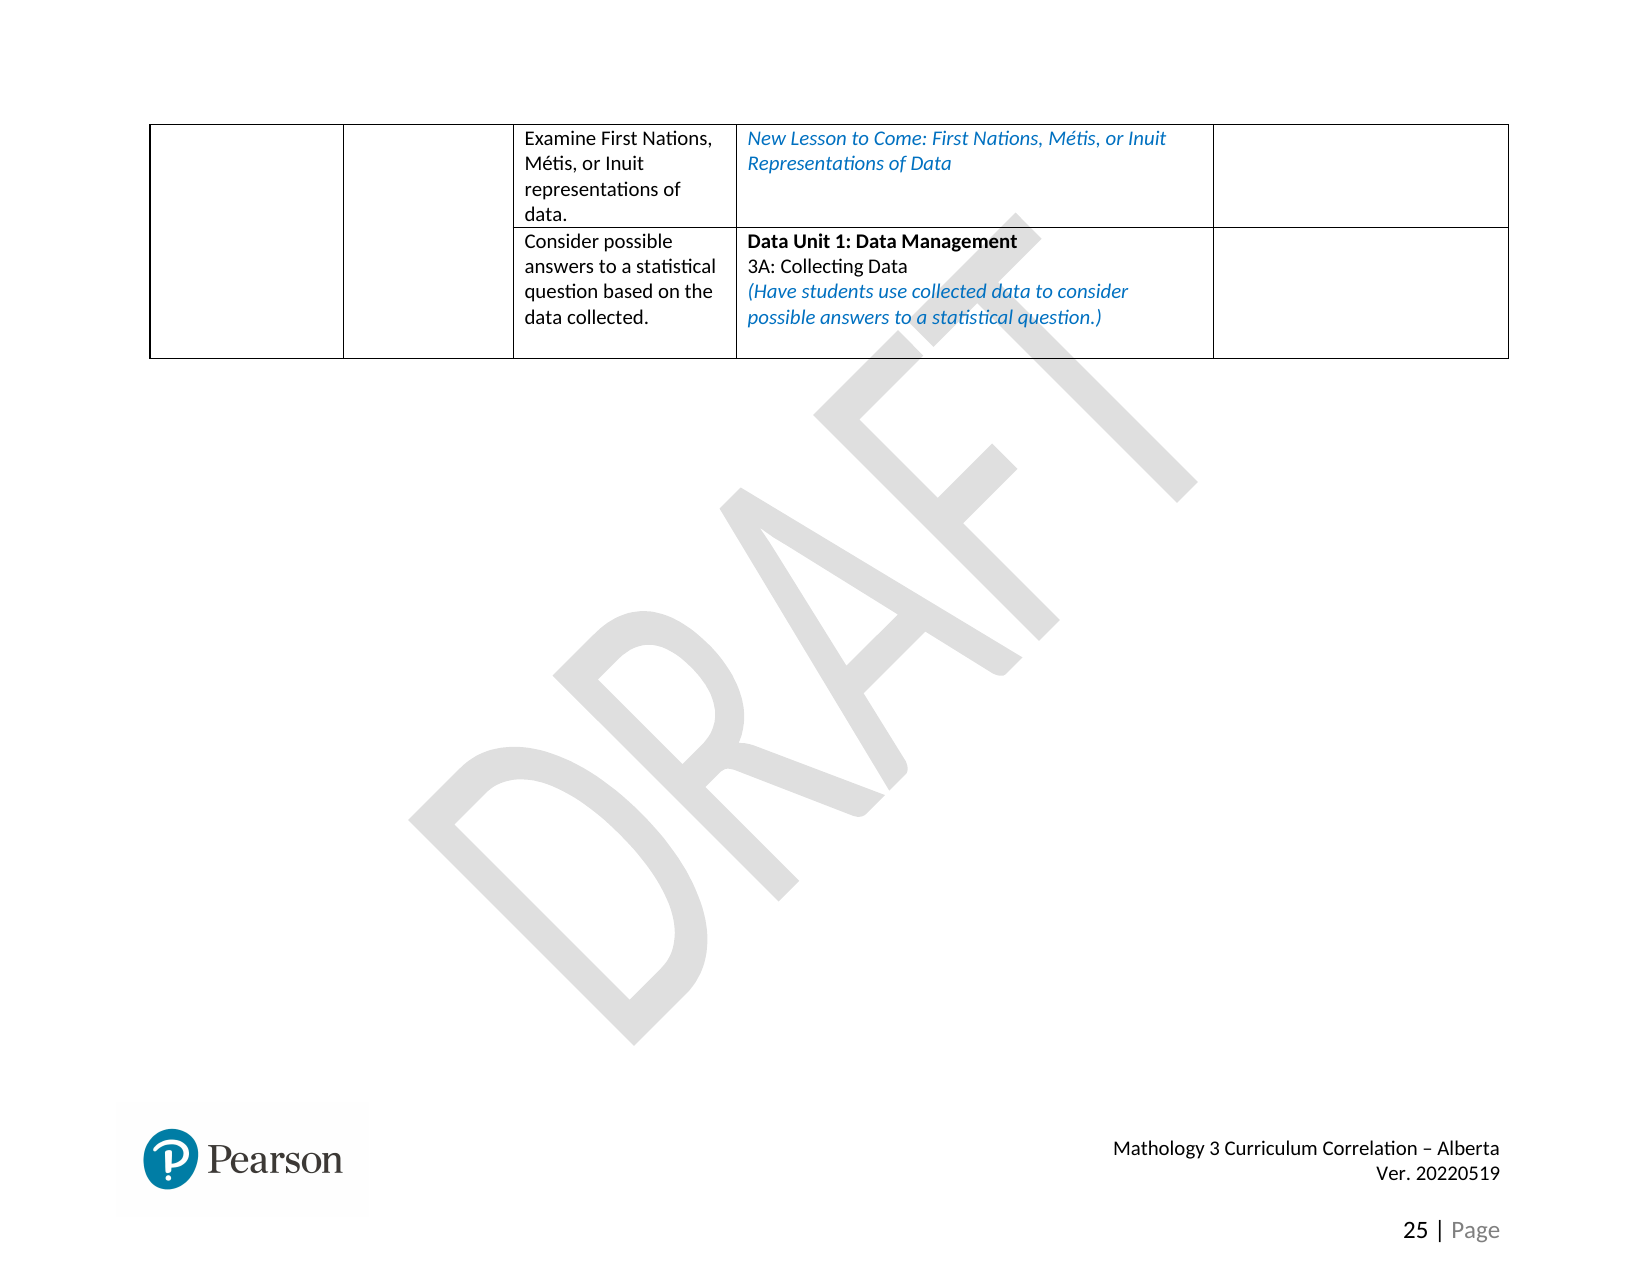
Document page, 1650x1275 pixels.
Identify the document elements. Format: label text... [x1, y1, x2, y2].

table_cell Examine First Nations, Métis, or Inuit representations of data. [567, 125, 736, 227]
table_cell [1214, 125, 1508, 227]
table_cell [1214, 228, 1508, 358]
table_cell Consider possible answers to a statistical question based on the data collected. [514, 228, 736, 358]
table_cell Data Unit 1: Data Management 3A: Collecting Data (Have students use collected data to consider possible answers to a statistical question.) [737, 228, 1213, 358]
table_cell New Lesson to Come: First Nations, Métis, or Inuit Representations of Data [737, 125, 1213, 227]
picture [116, 1102, 370, 1217]
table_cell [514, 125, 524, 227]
